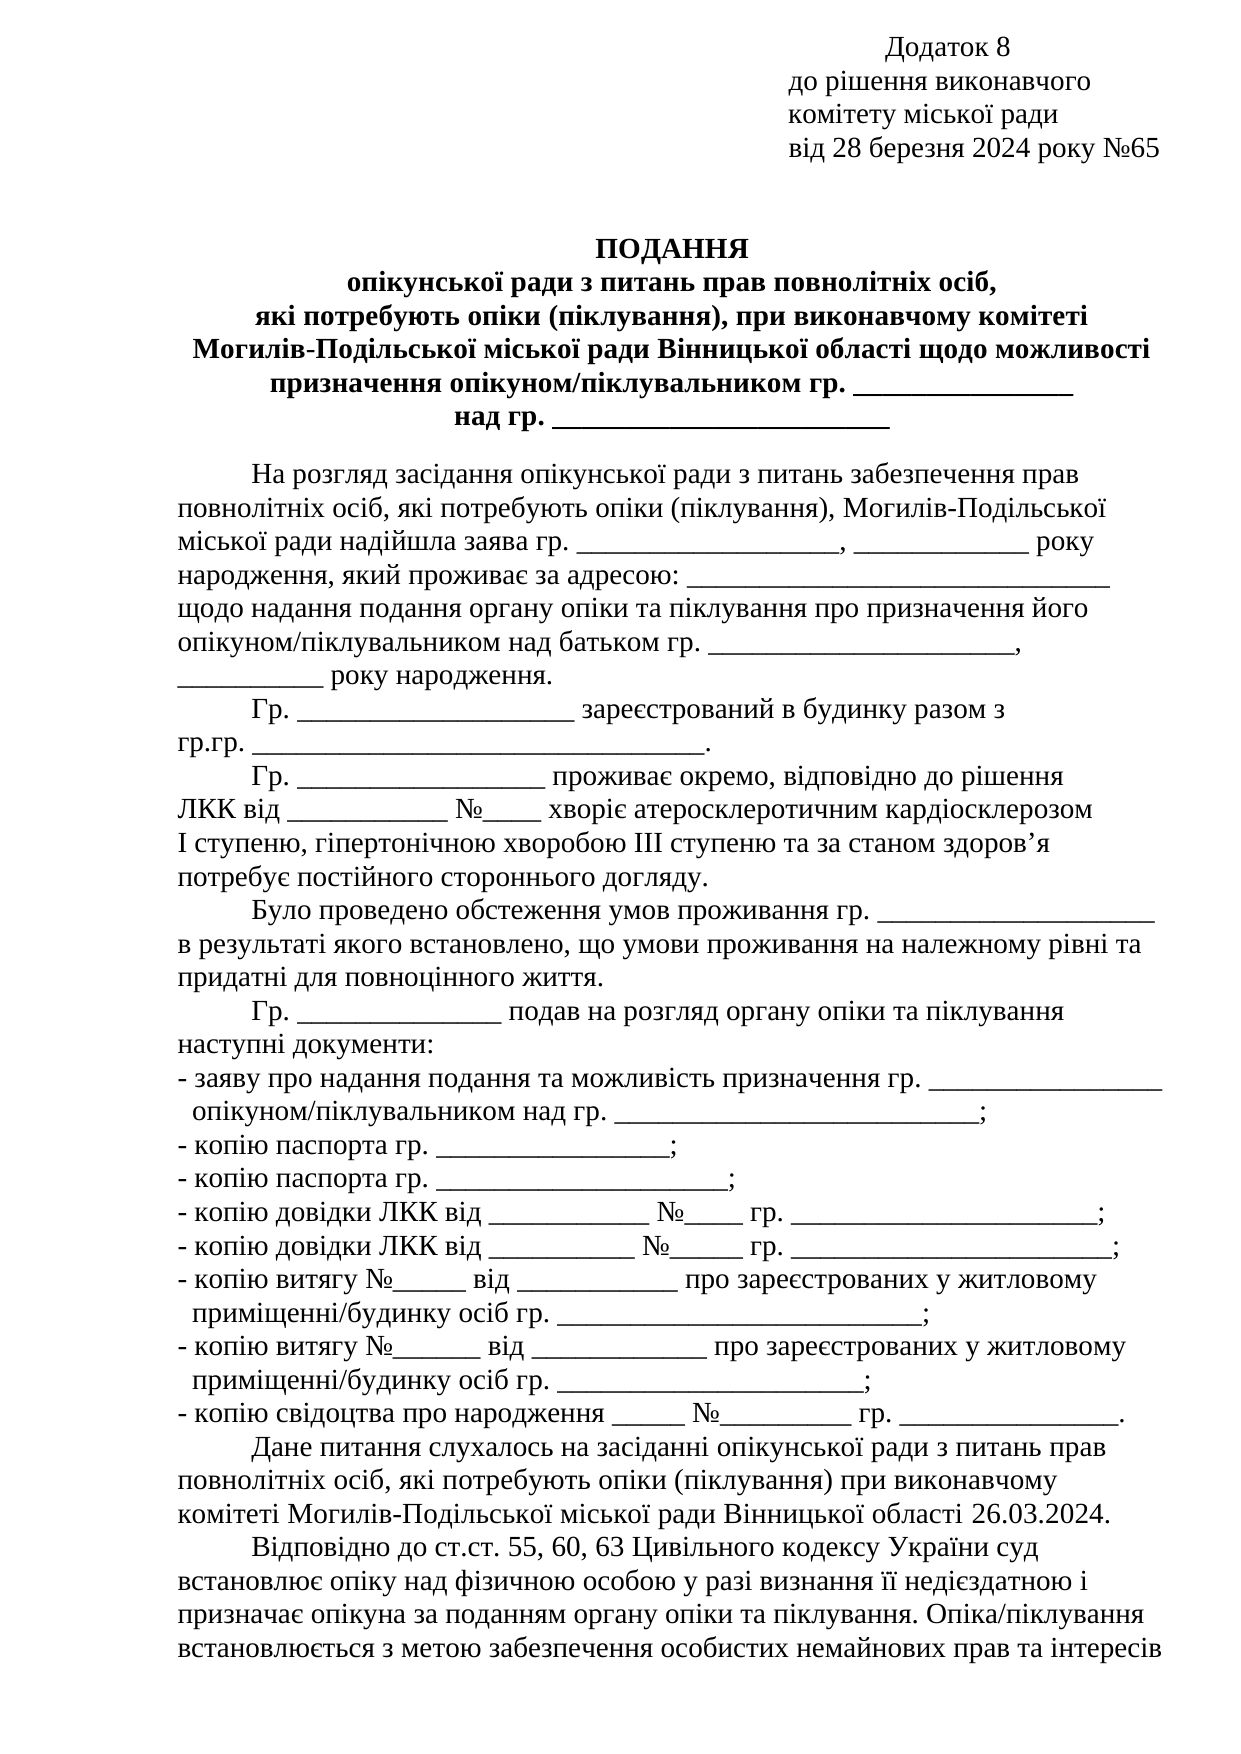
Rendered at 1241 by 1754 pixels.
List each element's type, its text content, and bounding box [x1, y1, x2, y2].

text Гр. _________________ проживає окремо, відповідно до рішення [177, 758, 1167, 792]
text - копію довідки ЛКК від ___________ №____ гр. _____________________; [177, 1194, 1167, 1228]
text Гр. ___________________ зареєстрований в будинку разом з [177, 691, 1167, 724]
text - копію паспорта гр. ____________________; [177, 1161, 1167, 1194]
text ЛКК від ___________ №____ хворіє атеросклеротичним кардіосклерозом [177, 792, 1167, 825]
text Відповідно до ст.ст. 55, 60, 63 Цивільного кодексу України суд встановлює опіку над фізичною особою у разі визнання її недієздатною і призначає опікуна за поданням органу опіки та піклування. Опіка/піклування встановлюється з метою забезпечення особистих немайнових прав та інтересів [177, 1529, 1167, 1664]
text приміщенні/будинку осіб гр. _____________________; [177, 1362, 1167, 1395]
text до рішення виконавчого [620, 63, 1167, 97]
text Дане питання слухалось на засіданні опікунської ради з питань прав повнолітніх осіб, які потребують опіки (піклування) при виконавчому комітеті Могилів-Подільської міської ради Вінницької області 26.03.2024. [177, 1429, 1167, 1529]
text - копію витягу №______ від ____________ про зареєстрованих у житловому [177, 1328, 1167, 1362]
text Гр. ______________ подав на розгляд органу опіки та піклування наступні документи: [177, 993, 1167, 1060]
text комітету міської ради [620, 97, 1167, 130]
text Додаток 8 [620, 29, 1167, 63]
text На розгляд засідання опікунської ради з питань забезпечення прав повнолітніх осіб, які потребують опіки (піклування), Могилів-Подільської міської ради надійшла заява гр. __________________, ____________ року народження, який проживає за адресою: _____________________________ щодо надання подання органу опіки та піклування про призначення його опікуном/піклувальником над батьком гр. _____________________, __________ року народження. [177, 456, 1167, 691]
text які потребують опіки (піклування), при виконавчому комітеті [177, 298, 1167, 331]
text опікунської ради з питань прав повнолітніх осіб, [177, 264, 1167, 298]
text - копію паспорта гр. ________________; [177, 1127, 1167, 1161]
text опікуном/піклувальником над гр. _________________________; [177, 1093, 1167, 1127]
text - заяву про надання подання та можливість призначення гр. ________________ [177, 1060, 1167, 1093]
text - копію довідки ЛКК від __________ №_____ гр. ______________________; [177, 1228, 1167, 1261]
text І ступеню, гіпертонічною хворобою ІІІ ступеню та за станом здоров’я потребує постійного стороннього догляду. [177, 825, 1167, 892]
text над гр. _______________________ [177, 398, 1167, 432]
text ПОДАННЯ [177, 231, 1167, 264]
text Було проведено обстеження умов проживання гр. ___________________ в результаті якого встановлено, що умови проживання на належному рівні та придатні для повноцінного життя. [177, 892, 1167, 993]
text гр.гр. _______________________________. [177, 724, 1167, 758]
text - копію свідоцтва про народження _____ №_________ гр. _______________. [177, 1395, 1167, 1429]
text приміщенні/будинку осіб гр. _________________________; [177, 1295, 1167, 1328]
text Могилів-Подільської міської ради Вінницької області щодо можливості призначення опікуном/піклувальником гр. _______________ [177, 331, 1167, 398]
text від 28 березня 2024 року №65 [620, 130, 1167, 164]
text - копію витягу №_____ від ___________ про зареєстрованих у житловому [177, 1261, 1167, 1295]
